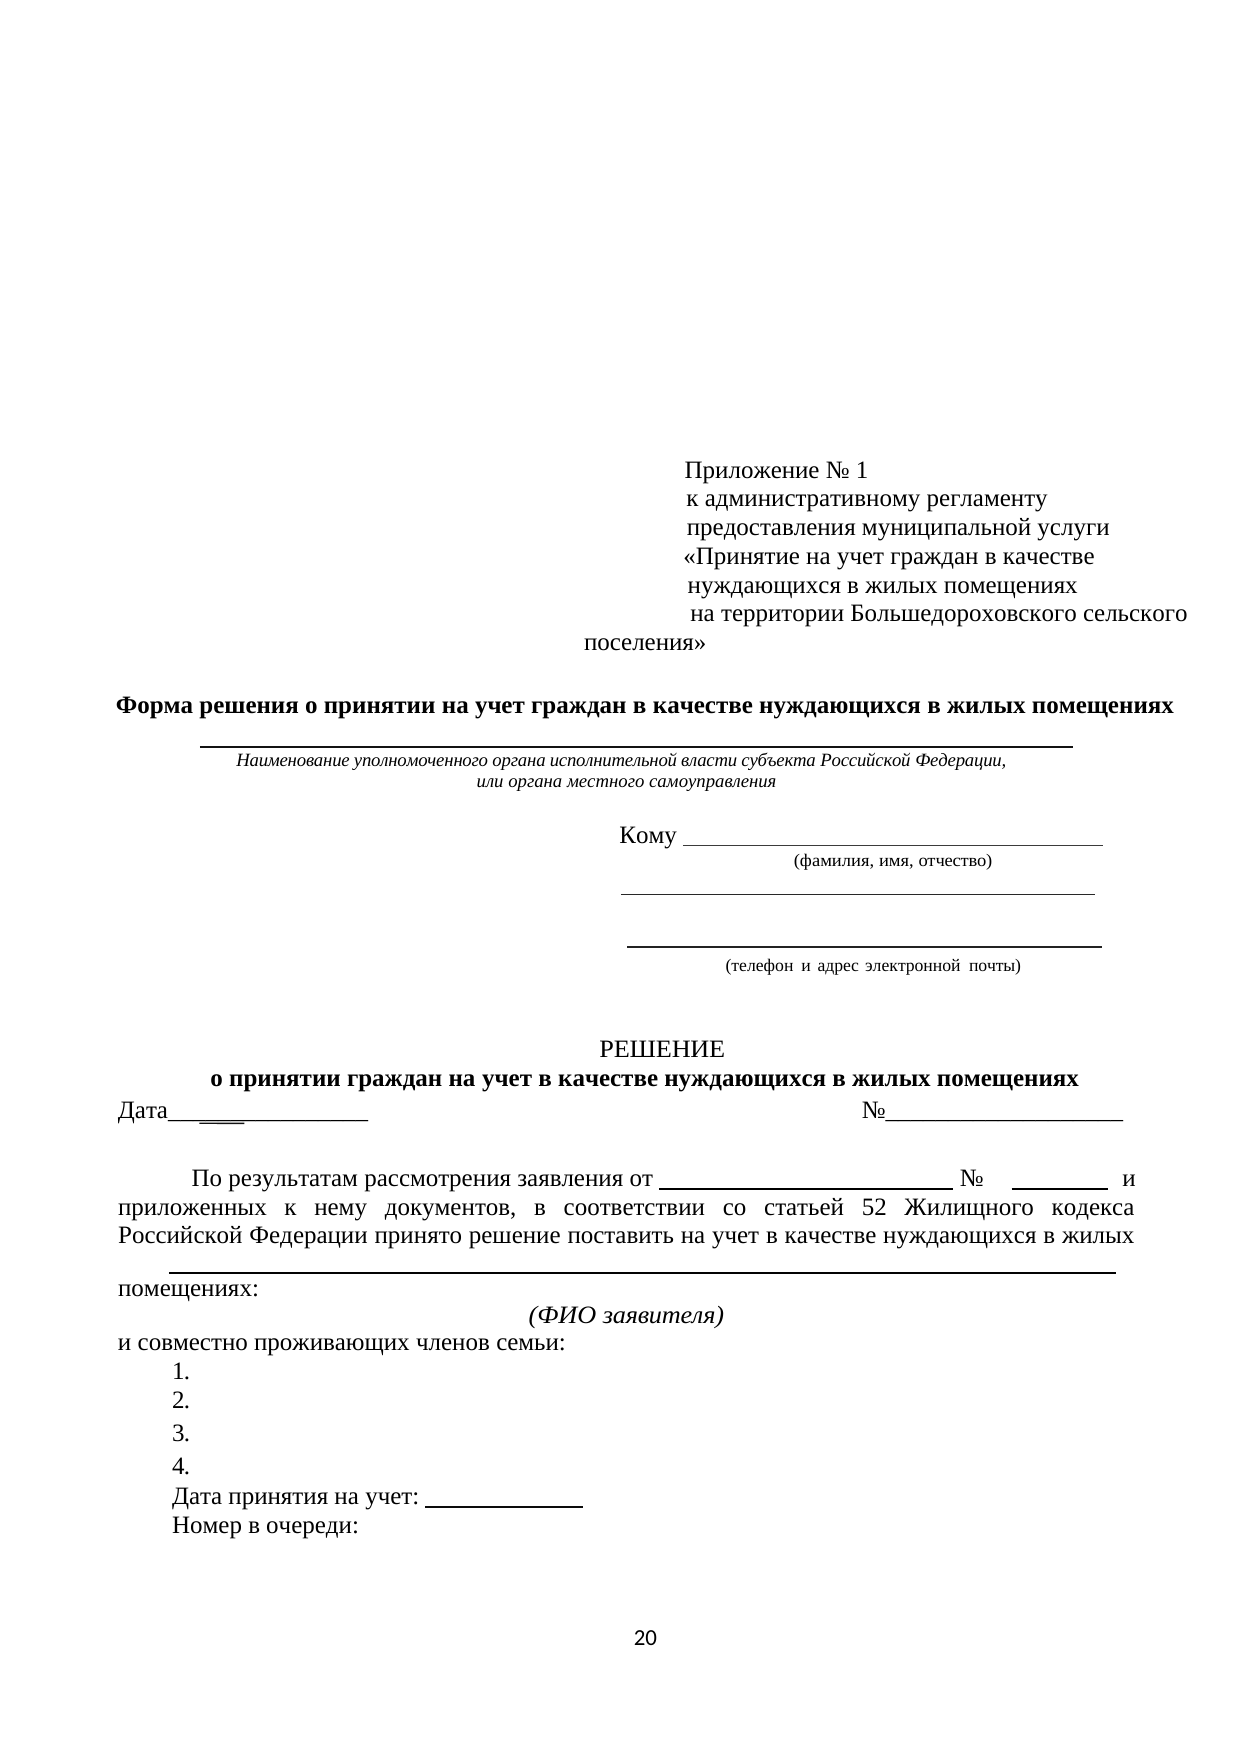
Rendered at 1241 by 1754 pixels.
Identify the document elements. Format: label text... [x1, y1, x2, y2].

text нуждающихся в жилых помещениях [98, 570, 1192, 598]
text РЕШЕНИЕ [132, 1034, 1192, 1063]
text на территории Большедороховского сельского поселения» [98, 598, 1192, 656]
text о принятии граждан на учет в качестве нуждающихся в жилых помещениях [98, 1063, 1191, 1092]
text (ФИО заявителя) [116, 1307, 721, 1327]
text Дата принятия на учет: [98, 1481, 584, 1510]
text Дата________________ №___________________ [118, 1092, 1192, 1125]
text 1. [98, 1356, 655, 1385]
text к административному регламенту [98, 483, 1192, 512]
text 2. [98, 1386, 1192, 1414]
text предоставления муниципальной услуги [98, 512, 1192, 541]
text Приложение № 1 [98, 455, 1192, 483]
text По результатам рассмотрения заявления от № и приложенных к нему документов, в соответствии со статьей 52 Жилищного кодекса Российской Федерации принято решение поставить на учет в качестве нуждающихся в жилых помещениях: [118, 1164, 1135, 1302]
text Кому [619, 820, 1192, 849]
text (фамилия, имя, отчество) [794, 850, 1192, 870]
text 4. [98, 1448, 1192, 1481]
text (телефон и адрес электронной почты) [725, 955, 1192, 975]
text Наименование уполномоченного органа исполнительной власти субъекта Российской Федерации, или органа местного самоуправления [236, 749, 1034, 792]
text 3. [98, 1415, 1192, 1448]
text (ФИО заявителя) [717, 1307, 1136, 1327]
text Номер в очереди: [98, 1510, 584, 1539]
text и совместно проживающих членов семьи: [118, 1327, 655, 1356]
text «Принятие на учет граждан в качестве [98, 541, 1192, 570]
text Форма решения о принятии на учет граждан в качестве нуждающихся в жилых помещениях [98, 690, 1191, 719]
